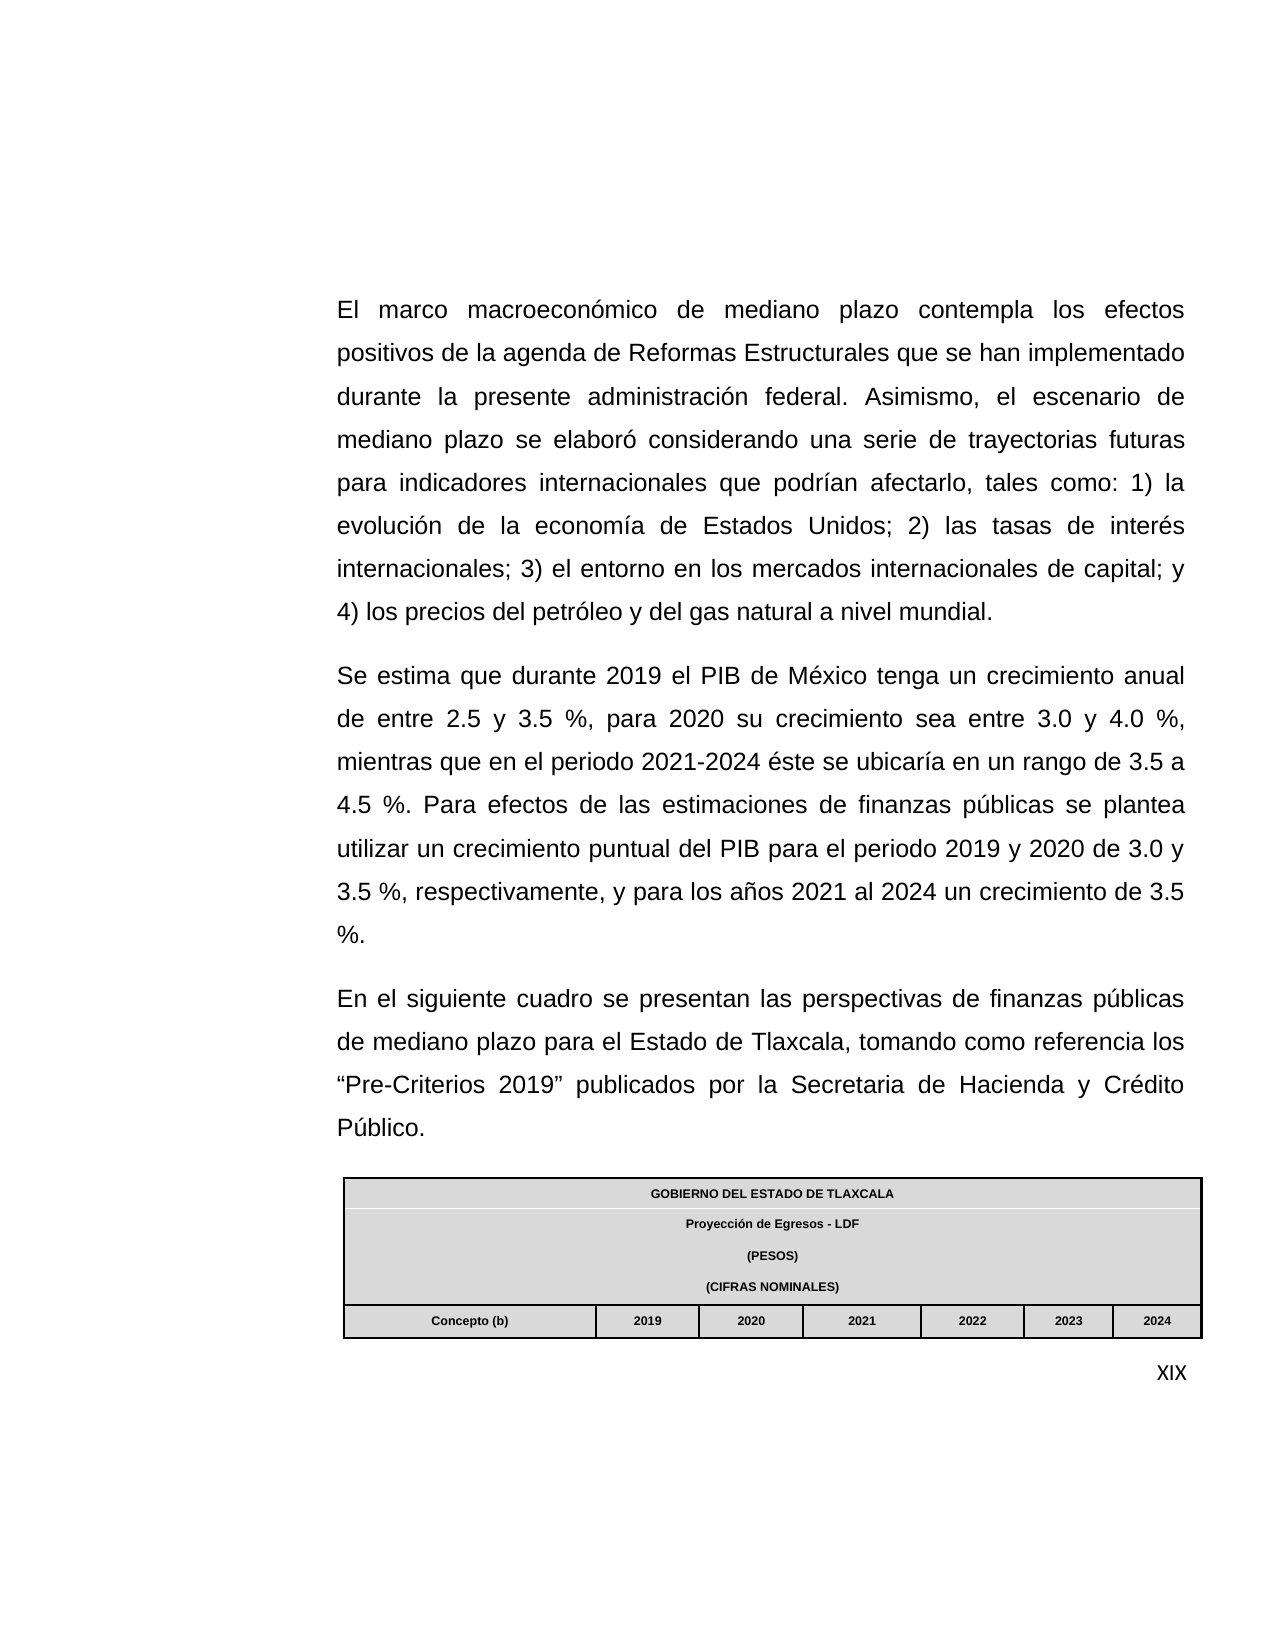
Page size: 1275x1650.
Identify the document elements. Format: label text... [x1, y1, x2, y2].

table_cell 2024 [1114, 1306, 1200, 1337]
table_cell Proyección de Egresos - LDF [345, 1209, 1200, 1240]
text En el siguiente cuadro se presentan las perspectivas de finanzas públicas de mediano plazo para el Estado de Tlaxcala, tomando como referencia los “Pre-Criterios 2019” publicados por la Secretaria de Hacienda y Crédito Público. [337, 984, 1186, 1142]
text Se estima que durante 2019 el PIB de México tenga un crecimiento anual de entre 2.5 y 3.5 %, para 2020 su crecimiento sea entre 3.0 y 4.0 %, mientras que en el periodo 2021-2024 éste se ubicaría en un rango de 3.5 a 4.5 %. Para efectos de las estimaciones de finanzas públicas se plantea utilizar un crecimiento puntual del PIB para el periodo 2019 y 2020 de 3.0 y 3.5 %, respectivamente, y para los años 2021 al 2024 un crecimiento de 3.5 %. [337, 661, 1186, 949]
table_cell (CIFRAS NOMINALES) [345, 1271, 1200, 1304]
table_header GOBIERNO DEL ESTADO DE TLAXCALA [345, 1179, 1200, 1208]
table_cell 2020 [700, 1306, 802, 1337]
table_cell 2023 [1025, 1306, 1112, 1337]
table_cell 2019 [597, 1306, 698, 1337]
table_cell 2021 [804, 1306, 920, 1337]
table_cell (PESOS) [345, 1240, 1200, 1271]
table_cell Concepto (b) [345, 1306, 595, 1337]
table_cell 2022 [922, 1306, 1023, 1337]
text El marco macroeconómico de mediano plazo contempla los efectos positivos de la agenda de Reformas Estructurales que se han implementado durante la presente administración federal. Asimismo, el escenario de mediano plazo se elaboró considerando una serie de trayectorias futuras para indicadores internacionales que podrían afectarlo, tales como: 1) la evolución de la economía de Estados Unidos; 2) las tasas de interés internacionales; 3) el entorno en los mercados internacionales de capital; y 4) los precios del petróleo y del gas natural a nivel mundial. [337, 295, 1186, 626]
